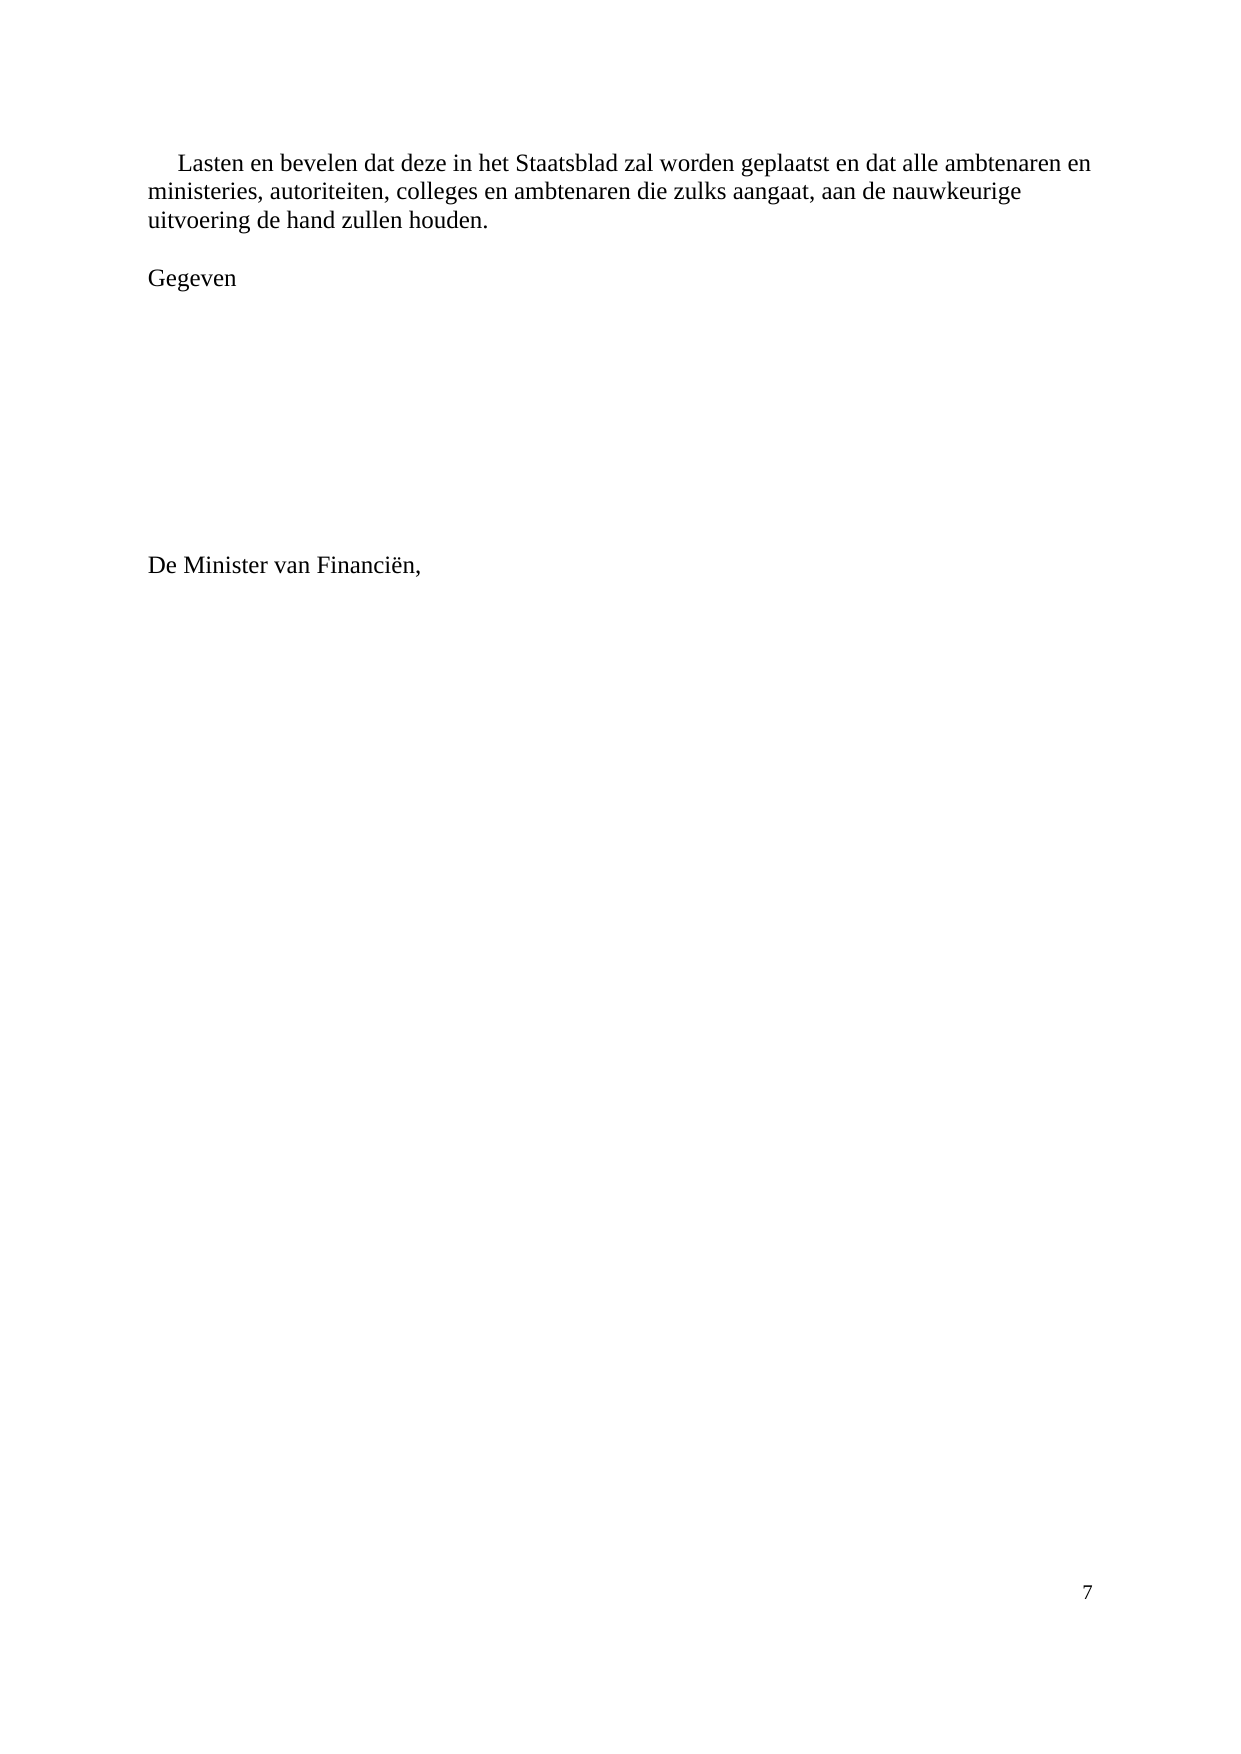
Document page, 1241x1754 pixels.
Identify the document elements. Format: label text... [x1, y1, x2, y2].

text De Minister van Financiën, [148, 550, 900, 579]
text Lasten en bevelen dat deze in het Staatsblad zal worden geplaatst en dat alle ambtenaren en ministeries, autoriteiten, colleges en ambtenaren die zulks aangaat, aan de nauwkeurige uitvoering de hand zullen houden. [148, 148, 1093, 234]
text Gegeven [148, 263, 900, 291]
